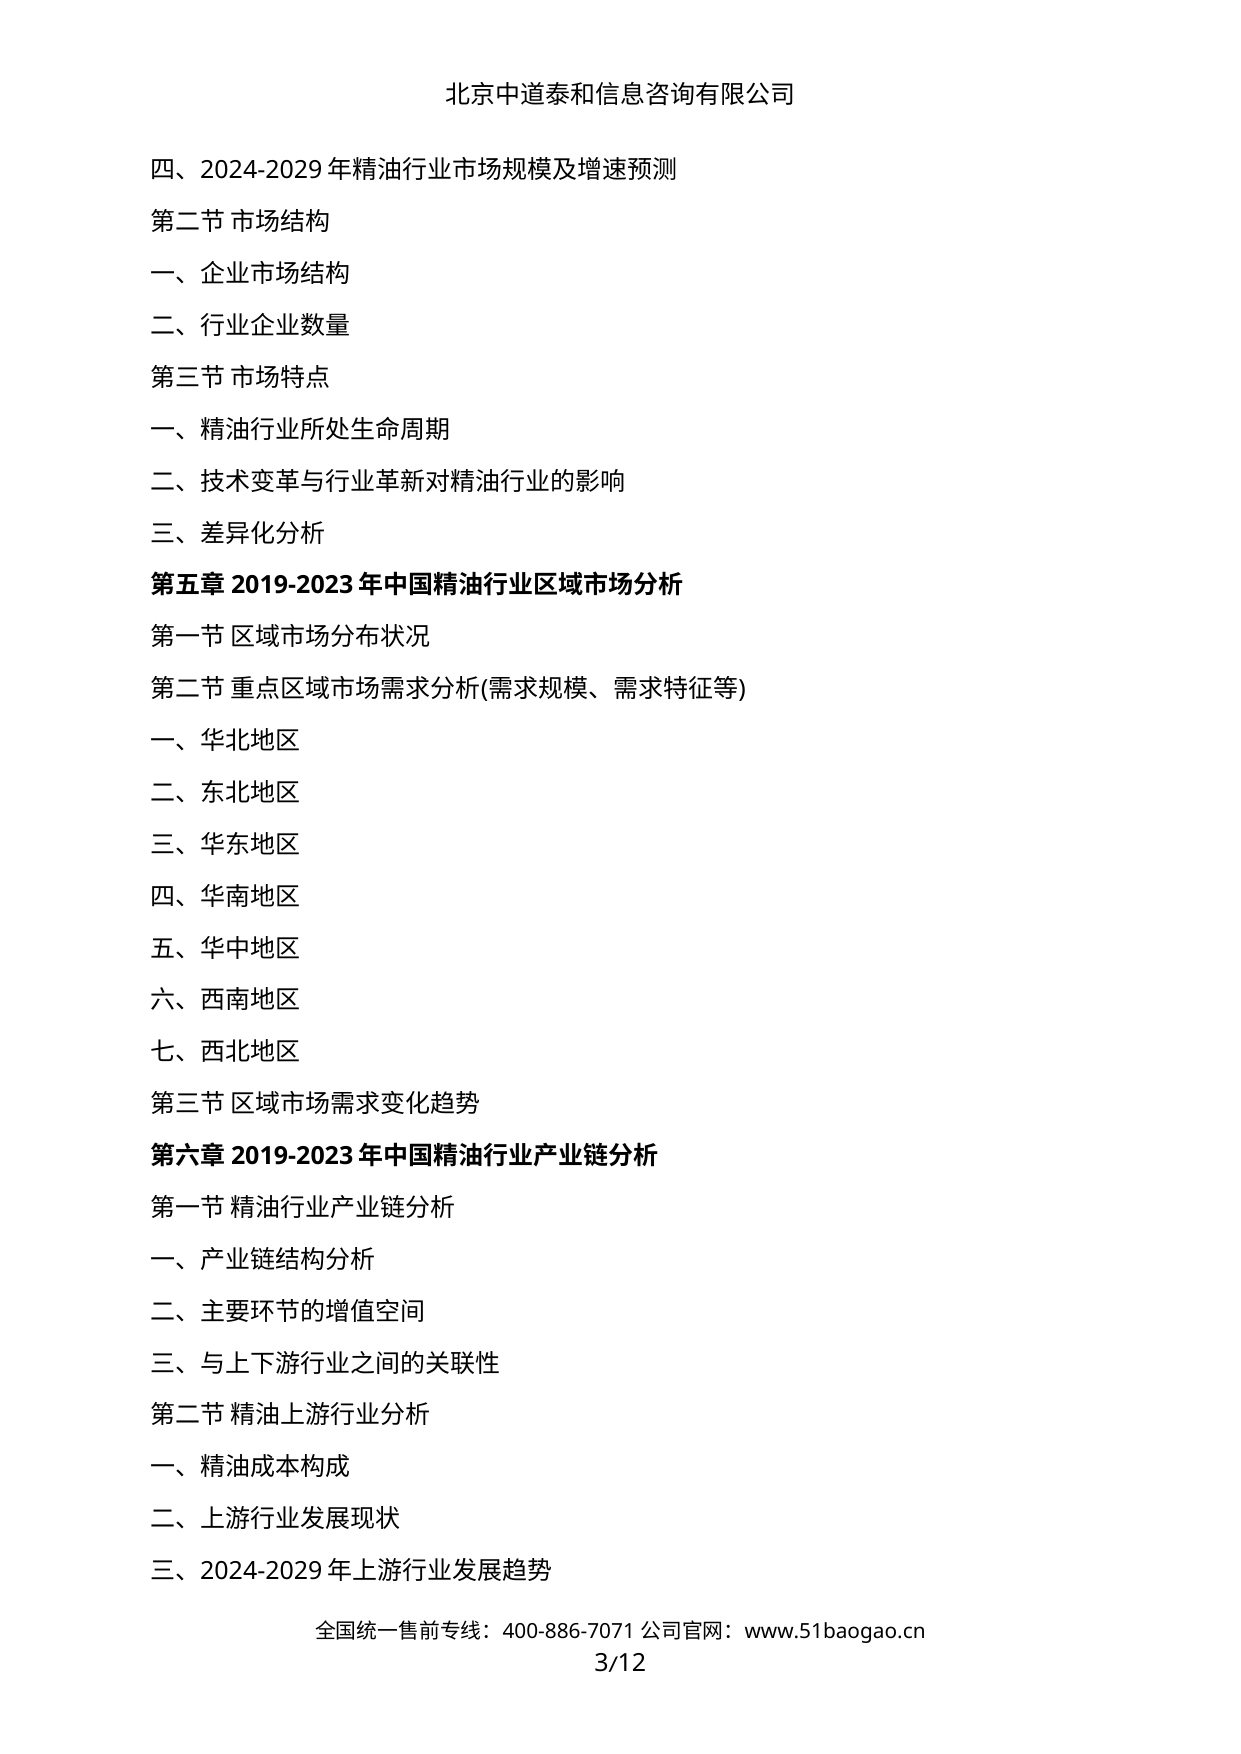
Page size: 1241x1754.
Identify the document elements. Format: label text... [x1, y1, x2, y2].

text 四、2024-2029年精油行业市场规模及增速预测 [150, 150, 1090, 186]
text 二、上游行业发展现状 [150, 1499, 1090, 1535]
text 三、与上下游行业之间的关联性 [150, 1343, 1090, 1379]
text 三、华东地区 [150, 824, 1090, 861]
text 第六章 2019-2023年中国精油行业产业链分析 [150, 1136, 1090, 1172]
text 第五章 2019-2023年中国精油行业区域市场分析 [150, 565, 1090, 601]
text 二、技术变革与行业革新对精油行业的影响 [150, 461, 1090, 497]
text 七、西北地区 [150, 1032, 1090, 1068]
text 一、精油成本构成 [150, 1447, 1090, 1483]
text 第二节 重点区域市场需求分析(需求规模、需求特征等) [150, 669, 1090, 705]
text 第三节 市场特点 [150, 357, 1090, 394]
text 第一节 区域市场分布状况 [150, 617, 1090, 653]
text 第二节 精油上游行业分析 [150, 1395, 1090, 1431]
text 第二节 市场结构 [150, 202, 1090, 238]
text 三、2024-2029年上游行业发展趋势 [150, 1551, 1090, 1587]
text 第三节 区域市场需求变化趋势 [150, 1084, 1090, 1120]
text 一、产业链结构分析 [150, 1239, 1090, 1276]
text 六、西南地区 [150, 980, 1090, 1016]
text 二、东北地区 [150, 772, 1090, 809]
text 二、行业企业数量 [150, 306, 1090, 342]
text 第一节 精油行业产业链分析 [150, 1187, 1090, 1224]
text 一、企业市场结构 [150, 254, 1090, 290]
text 二、主要环节的增值空间 [150, 1291, 1090, 1327]
text 四、华南地区 [150, 876, 1090, 912]
text 五、华中地区 [150, 928, 1090, 964]
text 一、华北地区 [150, 721, 1090, 757]
text 三、差异化分析 [150, 513, 1090, 549]
text 一、精油行业所处生命周期 [150, 409, 1090, 446]
